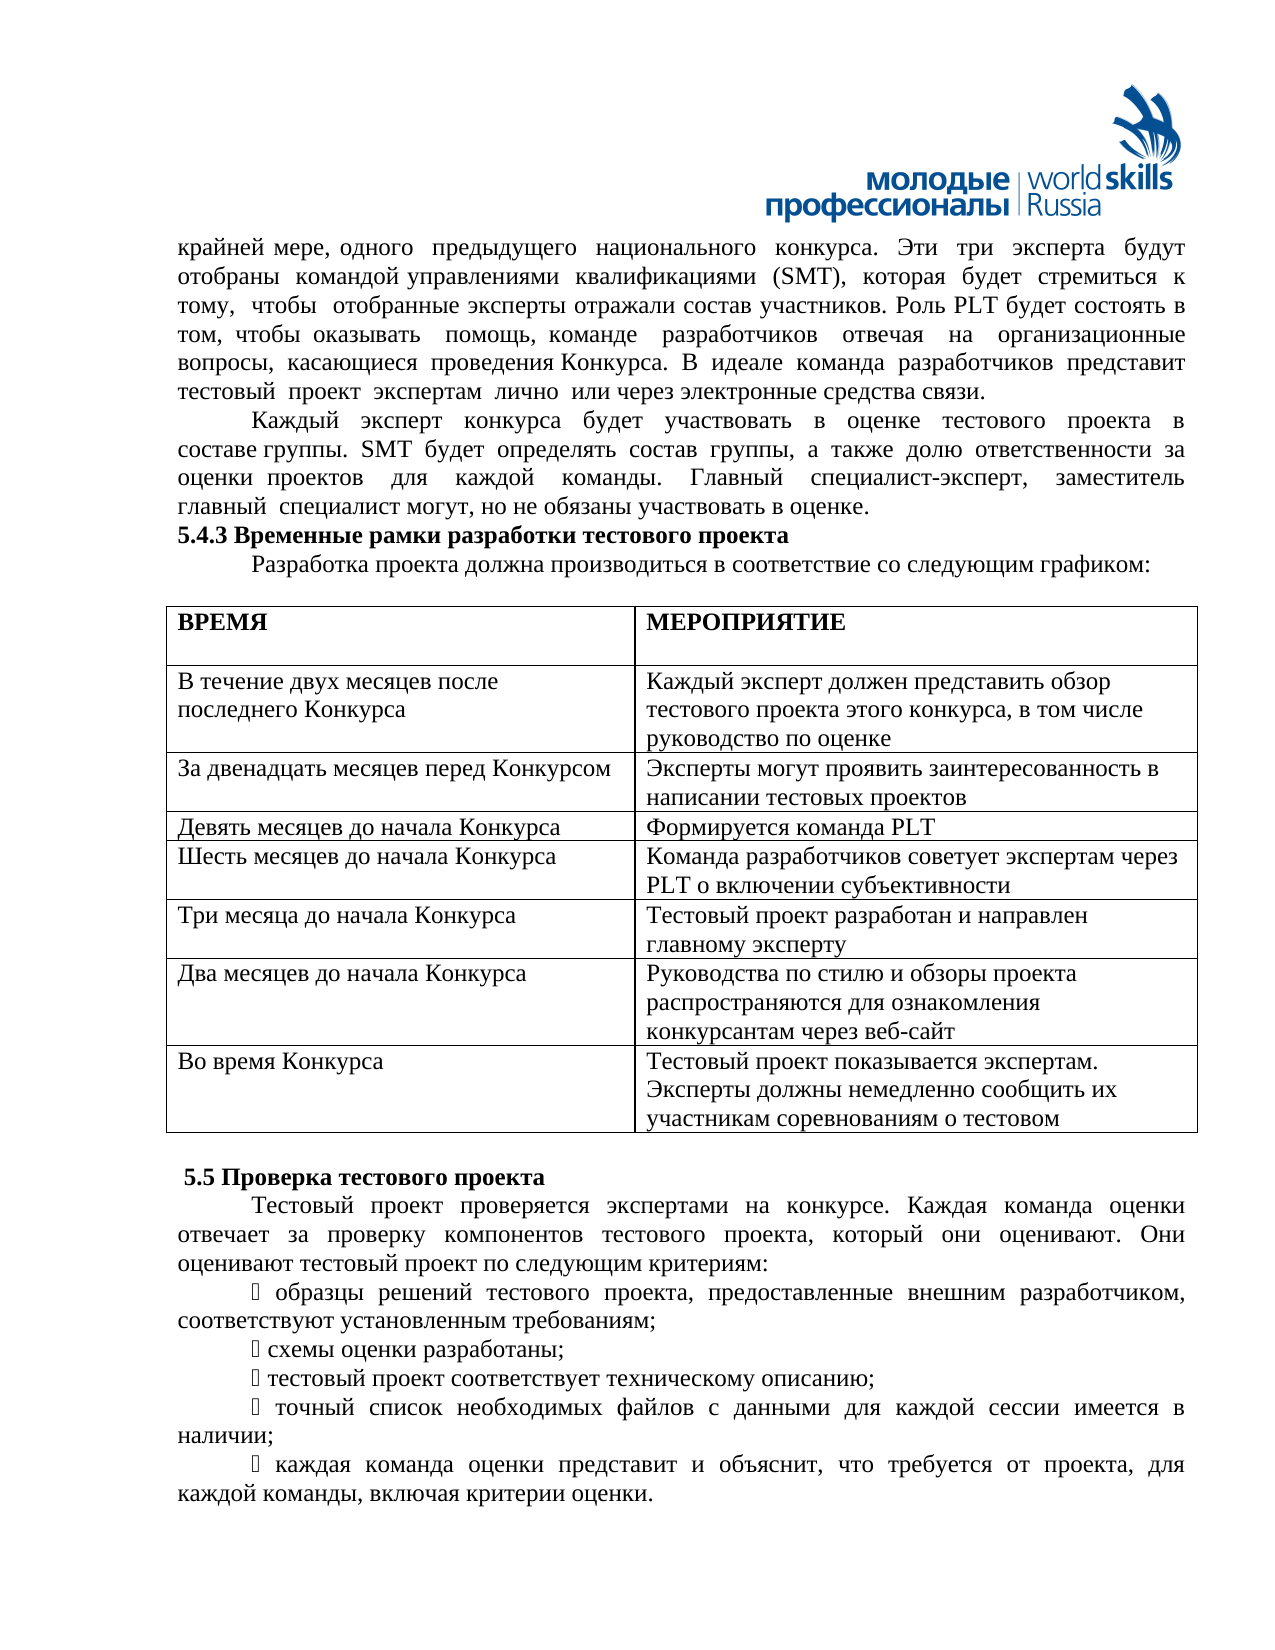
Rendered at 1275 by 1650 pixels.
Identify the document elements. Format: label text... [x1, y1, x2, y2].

table_cell Руководства по стилю и обзоры проекта распространяются для ознакомления конкурсантам через веб-сайт [636, 959, 1197, 1045]
table_cell В течение двух месяцев после последнего Конкурса [167, 666, 634, 752]
table_cell Тестовый проект показывается экспертам. Эксперты должны немедленно сообщить их участникам соревнованиям о тестовом [636, 1046, 1197, 1132]
table_header МЕРОПРИЯТИЕ [636, 607, 1197, 665]
table_cell Два месяцев до начала Конкурса [167, 959, 634, 1045]
picture [760, 75, 1187, 233]
table_cell За двенадцать месяцев перед Конкурсом [167, 753, 634, 811]
table_cell Тестовый проект разработан и направлен главному эксперту [636, 900, 1197, 957]
table_header ВРЕМЯ [167, 607, 634, 665]
text  каждая команда оценки представит и объяснит, что требуется от проекта, для каждой команды, включая критерии оценки. [177, 1449, 1186, 1507]
text Разработка проекта должна производиться в соответствие со следующим графиком: [177, 549, 1186, 577]
table_cell Шесть месяцев до начала Конкурса [167, 841, 634, 899]
text 5.5 Проверка тестового проекта [177, 1162, 1186, 1191]
table_cell Каждый эксперт должен представить обзор тестового проекта этого конкурса, в том числе руководство по оценке [636, 666, 1197, 752]
text  тестовый проект соответствует техническому описанию; [177, 1363, 1186, 1392]
table_cell Девять месяцев до начала Конкурса [167, 812, 634, 840]
table_cell Эксперты могут проявить заинтересованность в написании тестовых проектов [636, 753, 1197, 811]
text 5.4.3 Временные рамки разработки тестового проекта [177, 520, 1186, 549]
text Тестовый проект проверяется экспертами на конкурсе. Каждая команда оценки отвечает за проверку компонентов тестового проекта, который они оценивают. Они оценивают тестовый проект по следующим критериям: [177, 1191, 1186, 1277]
table_cell Команда разработчиков советует экспертам через PLT о включении субъективности [636, 841, 1197, 899]
text Каждый эксперт конкурса будет участвовать в оценке тестового проекта в составе группы. SMT будет определять состав группы, а также долю ответственности за оценки проектов для каждой команды. Главный специалист-эксперт, заместитель главный специалист могут, но не обязаны участвовать в оценке. [177, 405, 1186, 520]
table_cell Формируется команда PLT [636, 812, 1197, 840]
text  точный список необходимых файлов с данными для каждой сессии имеется в наличии; [177, 1392, 1186, 1449]
table_cell Три месяца до начала Конкурса [167, 900, 634, 957]
text  схемы оценки разработаны; [177, 1334, 1186, 1363]
table_cell Во время Конкурса [167, 1046, 634, 1132]
text  образцы решений тестового проекта, предоставленные внешним разработчиком, соответствуют установленным требованиям; [177, 1277, 1186, 1334]
